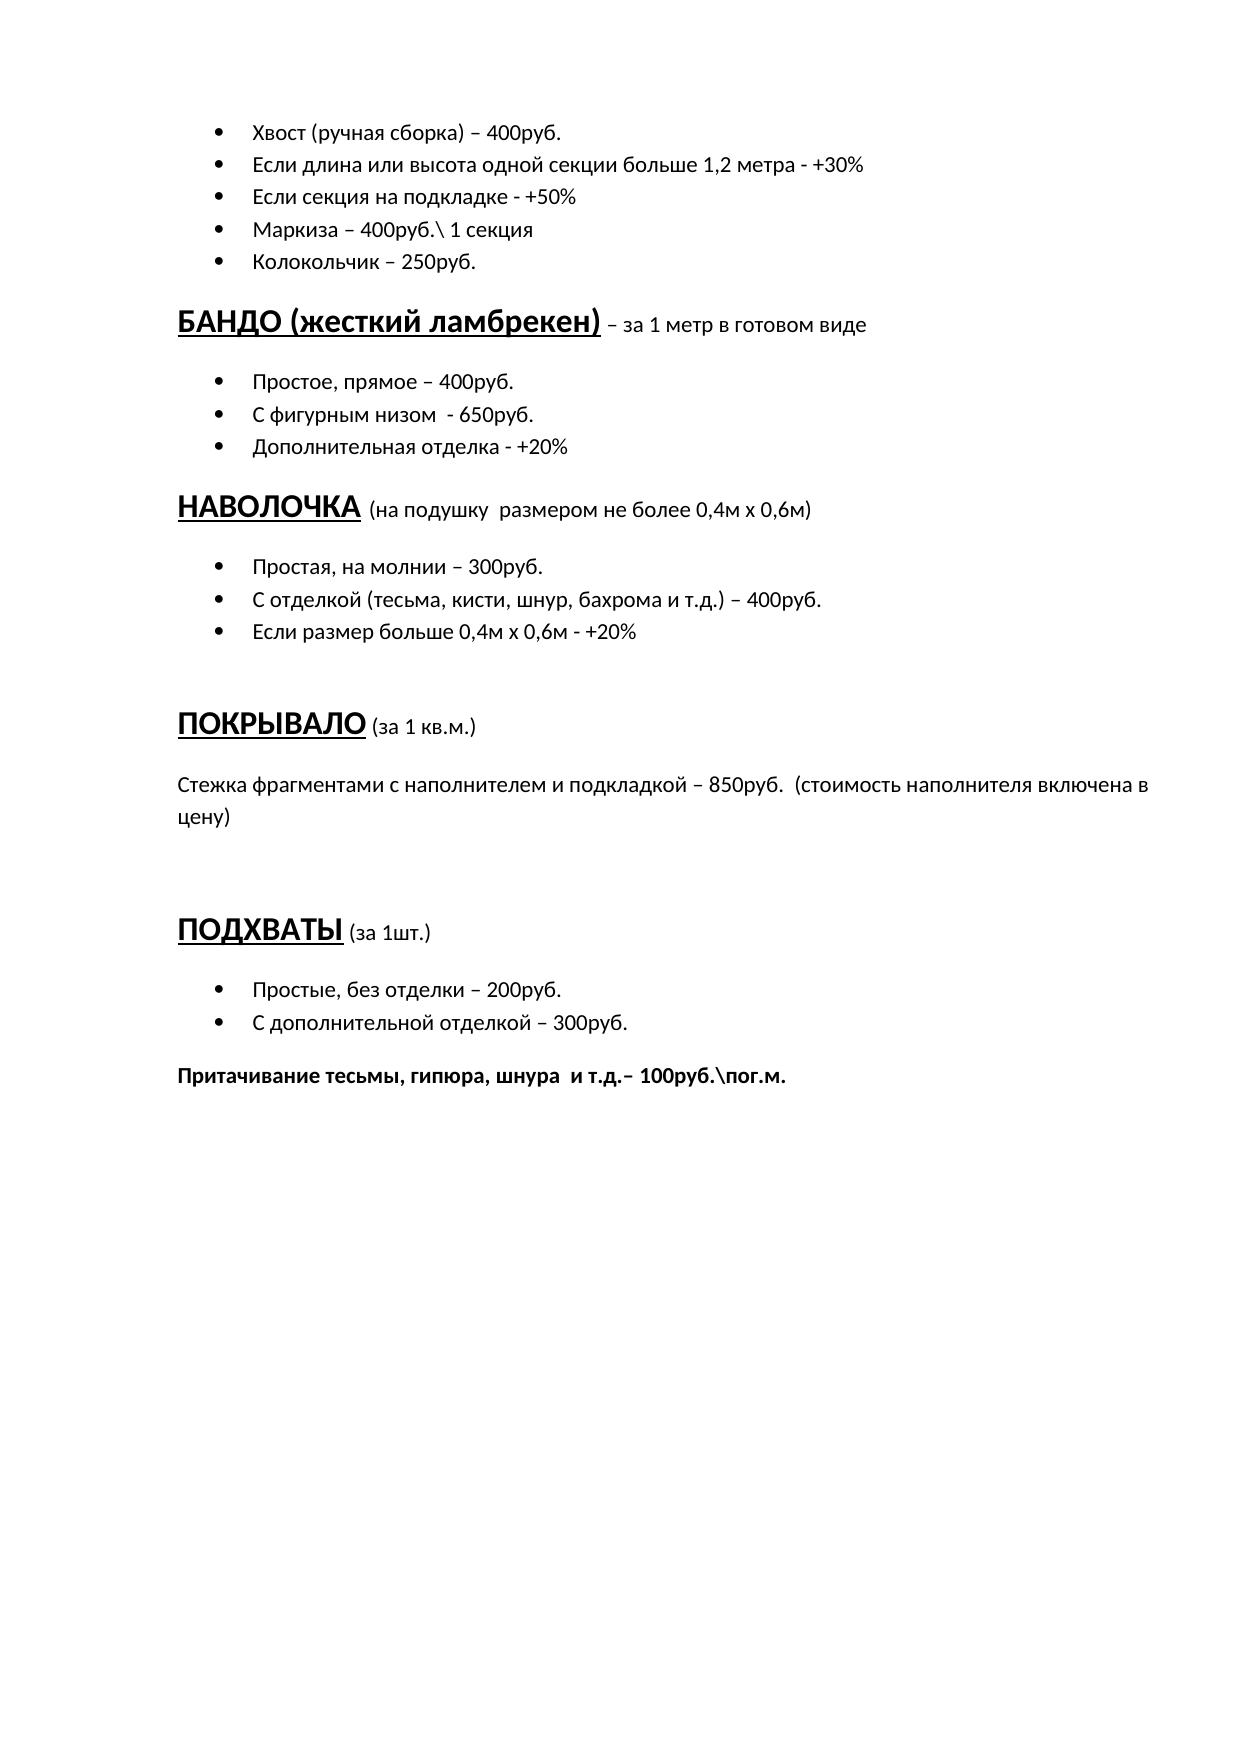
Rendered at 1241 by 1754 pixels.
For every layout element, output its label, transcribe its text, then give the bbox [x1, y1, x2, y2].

list Если секция на подкладке - +50% [215, 182, 1152, 211]
list С фигурным низом - 650руб. [215, 400, 1152, 428]
text БАНДО (жесткий ламбрекен) – за 1 метр в готовом виде [177, 300, 1152, 341]
text Стежка фрагментами с наполнителем и подкладкой – 850руб. (стоимость наполнителя включена в цену) [177, 770, 1152, 830]
text ПОКРЫВАЛО (за 1 кв.м.) [177, 702, 1152, 743]
list Простые, без отделки – 200руб. [215, 976, 1152, 1003]
list Дополнительная отделка - +20% [215, 432, 1152, 460]
list Хвост (ручная сборка) – 400руб. [215, 118, 1152, 146]
list С отделкой (тесьма, кисти, шнур, бахрома и т.д.) – 400руб. [215, 585, 1152, 613]
list Простая, на молнии – 300руб. [215, 552, 1152, 581]
list Маркиза – 400руб.\ 1 секция [215, 215, 1152, 243]
list Если размер больше 0,4м х 0,6м - +20% [215, 617, 1152, 645]
list Колокольчик – 250руб. [215, 247, 1152, 275]
text ПОДХВАТЫ (за 1шт.) [177, 908, 1152, 949]
text Притачивание тесьмы, гипюра, шнура и т.д.– 100руб.\пог.м. [177, 1061, 1152, 1089]
list С дополнительной отделкой – 300руб. [215, 1008, 1152, 1036]
list Простое, прямое – 400руб. [215, 367, 1152, 396]
list Если длина или высота одной секции больше 1,2 метра - +30% [215, 150, 1152, 178]
text НАВОЛОЧКА (на подушку размером не более 0,4м х 0,6м) [177, 485, 1152, 526]
